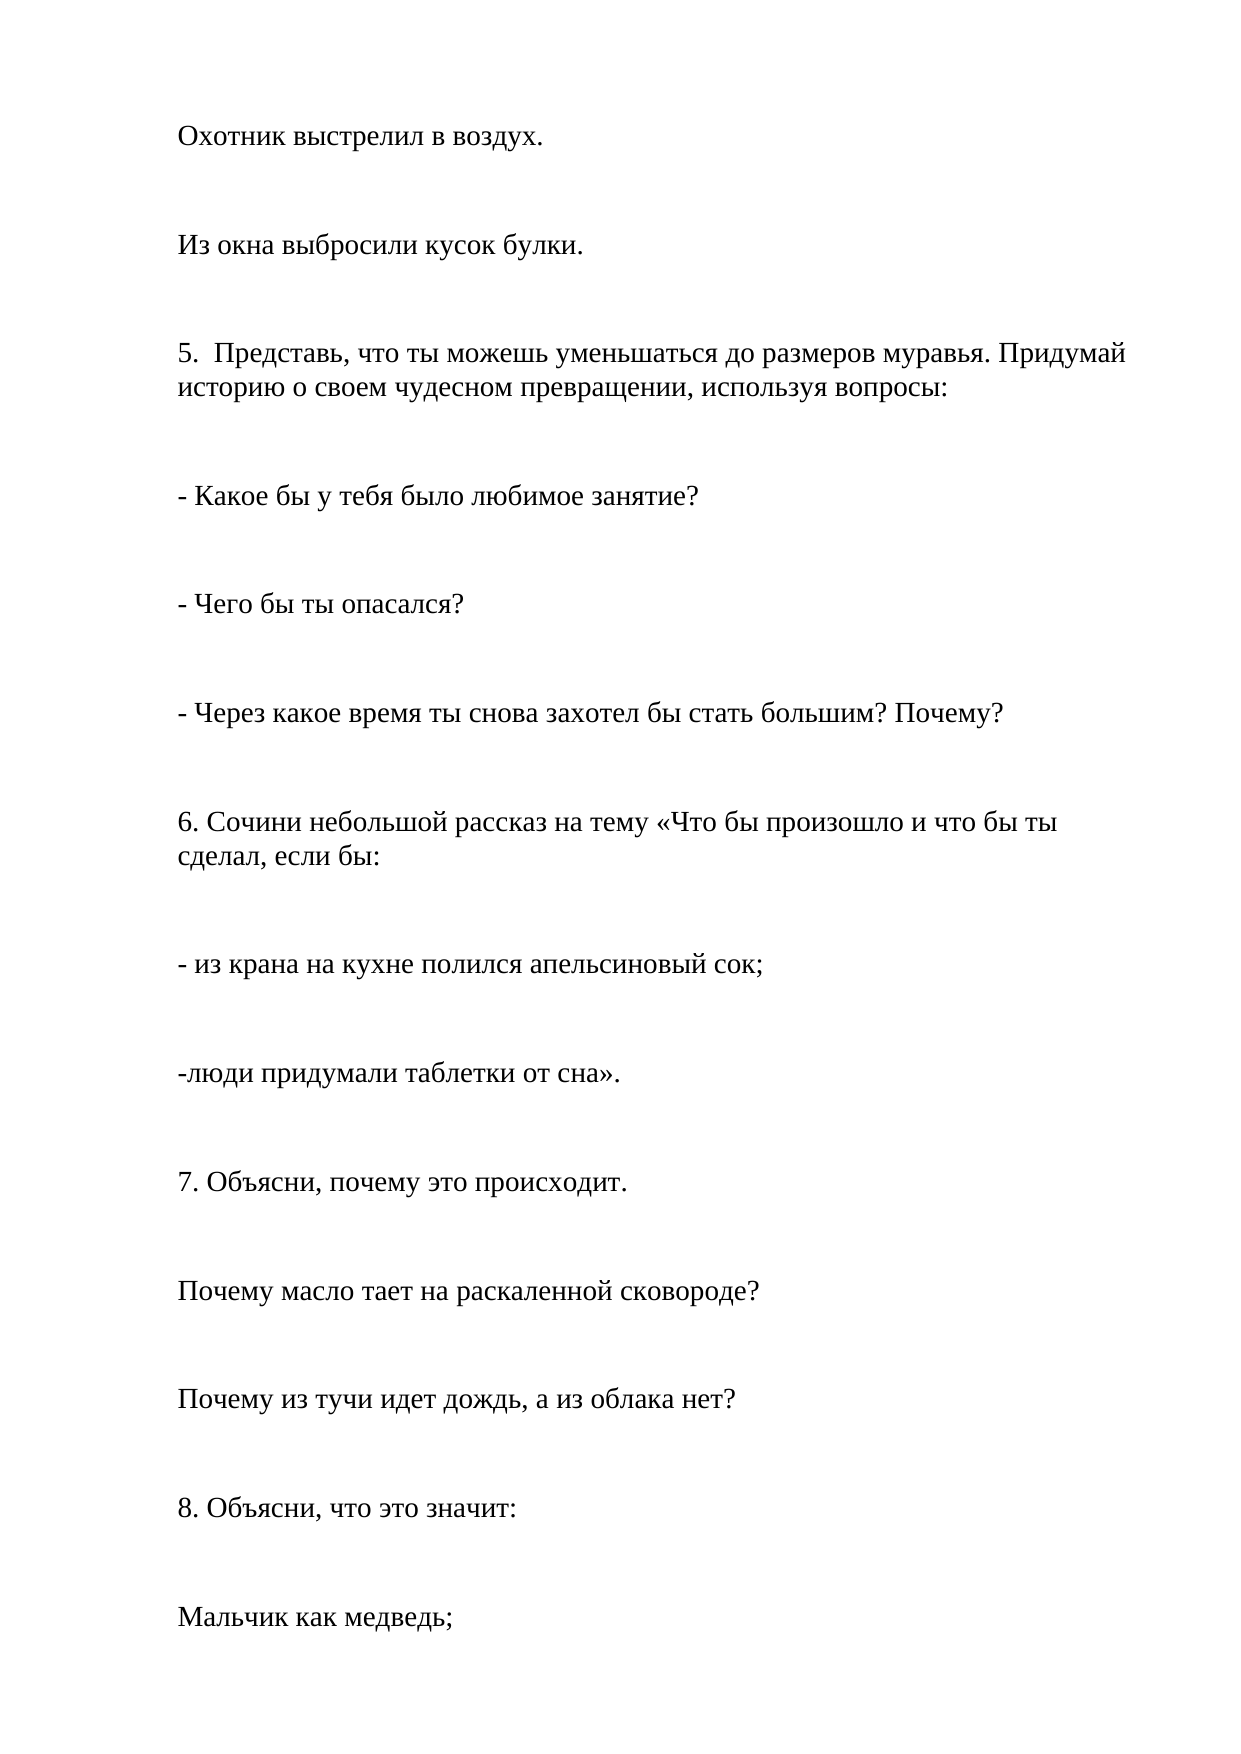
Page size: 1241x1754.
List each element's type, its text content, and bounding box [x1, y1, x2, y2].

text 8. Объясни, что это значит: [177, 1490, 1152, 1524]
text 6. Сочини небольшой рассказ на тему «Что бы произошло и что бы ты сделал, если бы: [177, 804, 1152, 871]
text Охотник выстрелил в воздух. [177, 118, 1152, 152]
text 5. Представь, что ты можешь уменьшаться до размеров муравья. Придумай историю о своем чудесном превращении, используя вопросы: [177, 336, 1152, 403]
text - Чего бы ты опасался? [177, 587, 1152, 620]
text Почему масло тает на раскаленной сковороде? [177, 1273, 1152, 1306]
text -люди придумали таблетки от сна». [177, 1055, 1152, 1089]
text - Какое бы у тебя было любимое занятие? [177, 478, 1152, 511]
text Почему из тучи идет дождь, а из облака нет? [177, 1381, 1152, 1415]
text 7. Объясни, почему это происходит. [177, 1164, 1152, 1197]
text Из окна выбросили кусок булки. [177, 227, 1152, 260]
text - из крана на кухне полился апельсиновый сок; [177, 946, 1152, 980]
text - Через какое время ты снова захотел бы стать большим? Почему? [177, 695, 1152, 729]
text Мальчик как медведь; [177, 1599, 1152, 1632]
